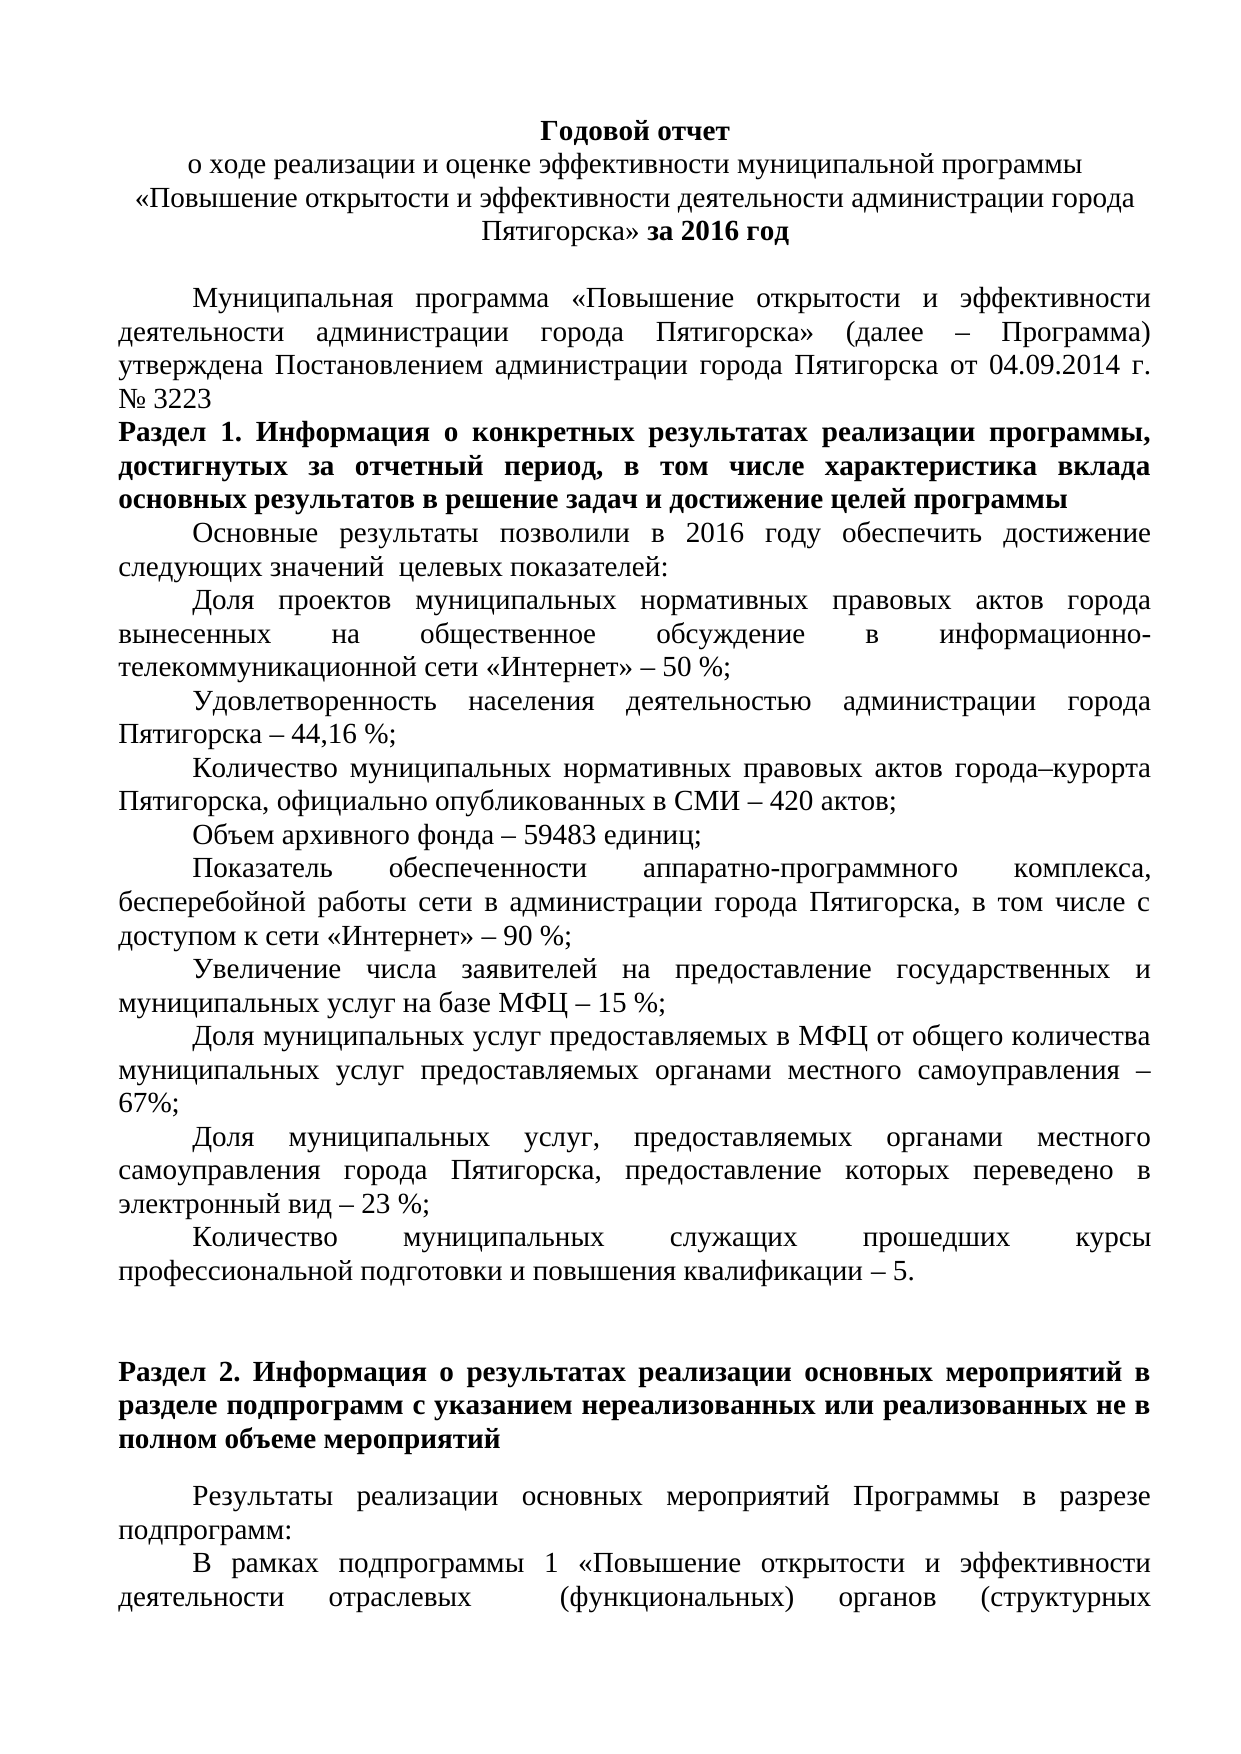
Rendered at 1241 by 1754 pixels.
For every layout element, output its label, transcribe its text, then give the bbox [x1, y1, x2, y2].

text Доля проектов муниципальных нормативных правовых актов города вынесенных на общественное обсуждение в информационно-телекоммуникационной сети «Интернет» – 50 %; [118, 582, 1152, 683]
text Количество муниципальных нормативных правовых актов города–курорта Пятигорска, официально опубликованных в СМИ – 420 актов; [118, 750, 1152, 817]
text Доля муниципальных услуг предоставляемых в МФЦ от общего количества муниципальных услуг предоставляемых органами местного самоуправления –67%; [118, 1018, 1152, 1119]
text Муниципальная программа «Повышение открытости и эффективности деятельности администрации города Пятигорска» (далее – Программа) утверждена Постановлением администрации города Пятигорска от 04.09.2014 г. № 3223 [118, 280, 1152, 414]
text Увеличение числа заявителей на предоставление государственных и муниципальных услуг на базе МФЦ – 15 %; [118, 951, 1152, 1018]
text Показатель обеспеченности аппаратно-программного комплекса, бесперебойной работы сети в администрации города Пятигорска, в том числе с доступом к сети «Интернет» – 90 %; [118, 851, 1152, 951]
text Основные результаты позволили в 2016 году обеспечить достижение следующих значений целевых показателей: [118, 515, 1152, 582]
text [118, 1546, 1152, 1613]
text Объем архивного фонда – 59483 единиц; [118, 817, 1152, 851]
text Раздел 1. Информация о конкретных результатах реализации программы, достигнутых за отчетный период, в том числе характеристика вклада основных результатов в решение задач и достижение целей программы [118, 414, 1152, 515]
text Раздел 2. Информация о результатах реализации основных мероприятий в разделе подпрограмм с указанием нереализованных или реализованных не в полном объеме мероприятий [118, 1354, 1152, 1454]
text Результаты реализации основных мероприятий Программы в разрезе подпрограмм: [118, 1478, 1152, 1546]
text о ходе реализации и оценке эффективности муниципальной программы «Повышение открытости и эффективности деятельности администрации города Пятигорска» за 2016 год [118, 146, 1152, 247]
text Доля муниципальных услуг, предоставляемых органами местного самоуправления города Пятигорска, предоставление которых переведено в электронный вид – 23 %; [118, 1119, 1152, 1219]
text Удовлетворенность населения деятельностью администрации города Пятигорска – 44,16 %; [118, 683, 1152, 750]
text Годовой отчет [118, 113, 1152, 146]
text Количество муниципальных служащих прошедших курсы профессиональной подготовки и повышения квалификации – 5. [118, 1219, 1152, 1287]
